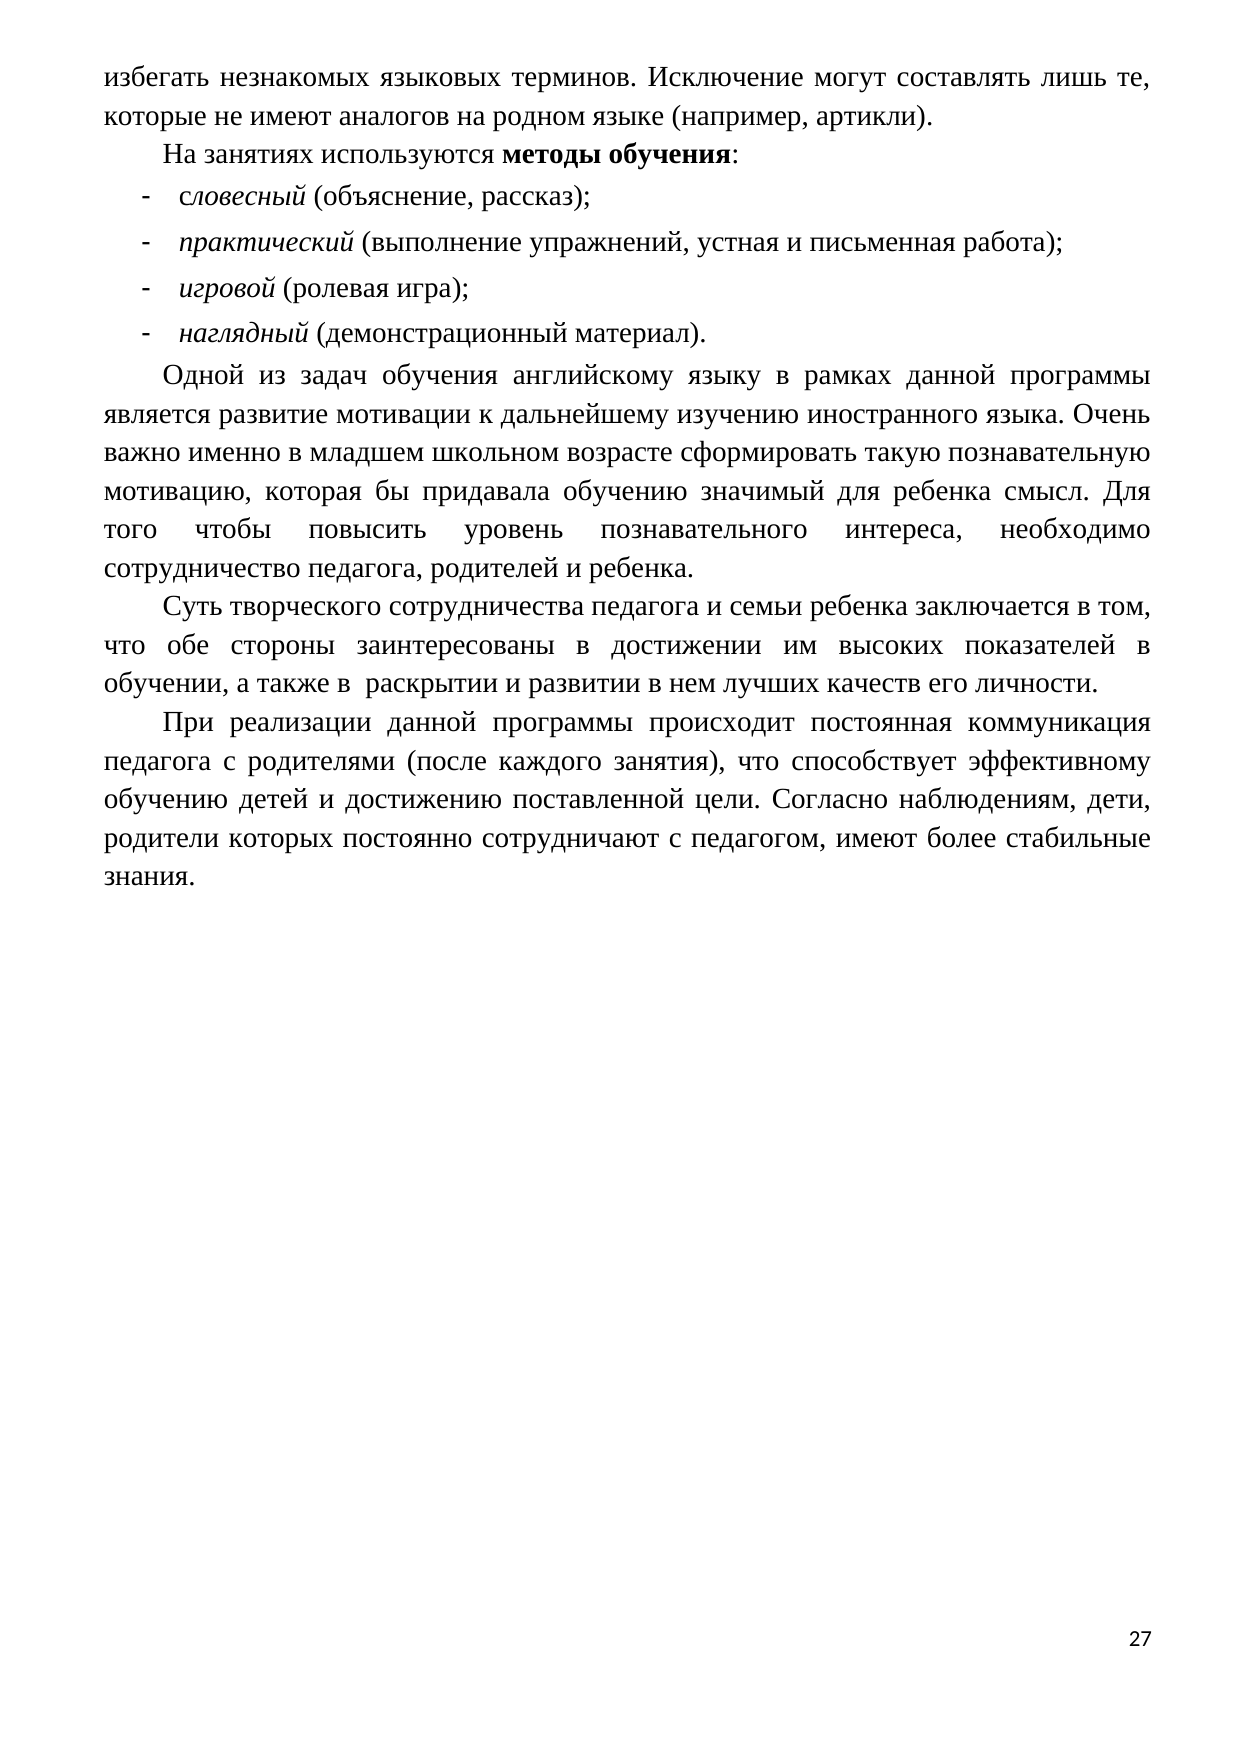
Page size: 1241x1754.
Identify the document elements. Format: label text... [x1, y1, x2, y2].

list практический (выполнение упражнений, устная и письменная работа); [141, 220, 1152, 260]
list словесный (объяснение, рассказ); [141, 175, 1152, 214]
text На занятиях используются методы обучения: [103, 136, 1152, 170]
list наглядный (демонстрационный материал). [141, 312, 1152, 351]
list игровой (ролевая игра); [141, 266, 1152, 306]
text При реализации данной программы происходит постоянная коммуникация педагога с родителями (после каждого занятия), что способствует эффективному обучению детей и достижению поставленной цели. Согласно наблюдениям, дети, родители которых постоянно сотрудничают с педагогом, имеют более стабильные знания. [103, 704, 1152, 892]
text Суть творческого сотрудничества педагога и семьи ребенка заключается в том, что обе стороны заинтересованы в достижении им высоких показателей в обучении, а также в раскрытии и развитии в нем лучших качеств его личности. [103, 588, 1152, 699]
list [103, 59, 1152, 131]
text Одной из задач обучения английскому языку в рамках данной программы является развитие мотивации к дальнейшему изучению иностранного языка. Очень важно именно в младшем школьном возрасте сформировать такую познавательную мотивацию, которая бы придавала обучению значимый для ребенка смысл. Для того чтобы повысить уровень познавательного интереса, необходимо сотрудничество педагога, родителей и ребенка. [103, 357, 1152, 583]
